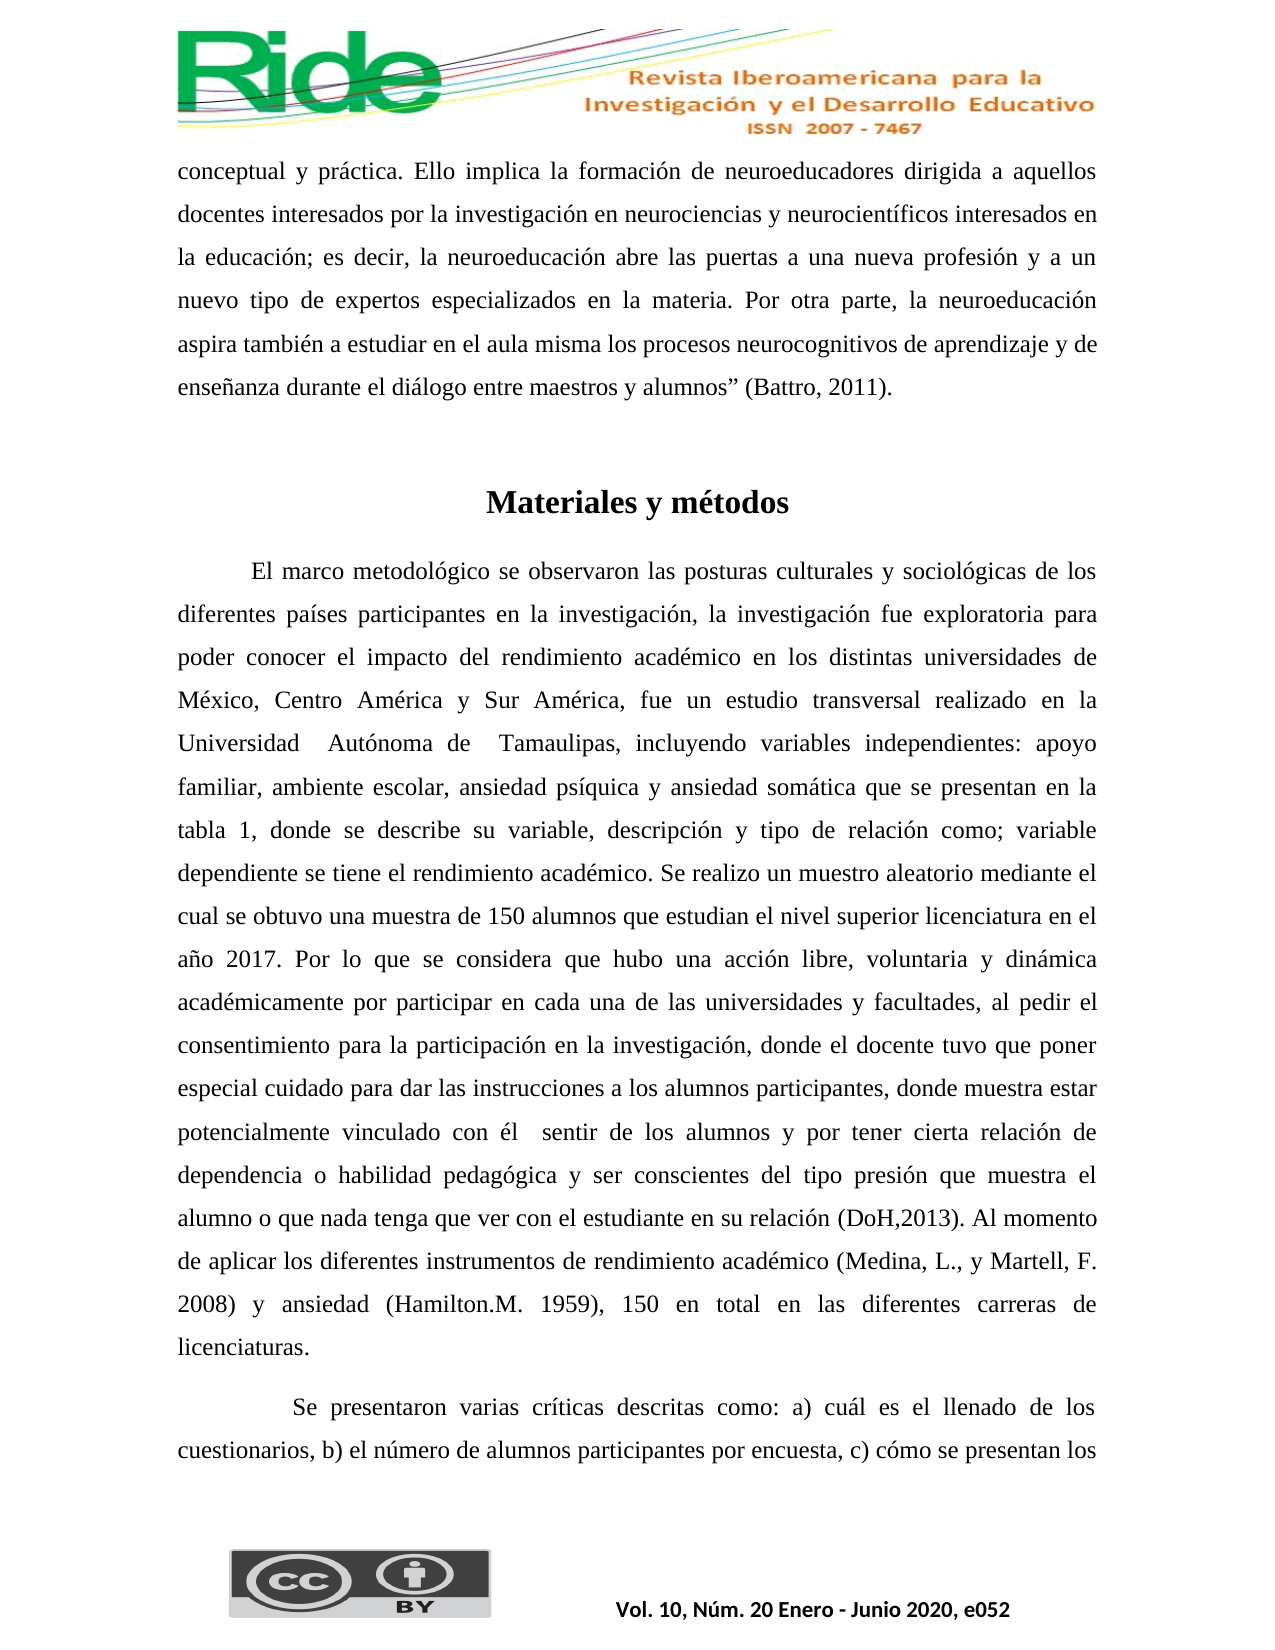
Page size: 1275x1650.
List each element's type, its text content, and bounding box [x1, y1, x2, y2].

text Materiales y métodos [177, 482, 1098, 520]
picture [228, 1549, 492, 1618]
picture [177, 29, 1098, 138]
text El marco metodológico se observaron las posturas culturales y sociológicas de los diferentes países participantes en la investigación, la investigación fue exploratoria para poder conocer el impacto del rendimiento académico en los distintas universidades de México, Centro América y Sur América, fue un estudio transversal realizado en la Universidad Autónoma de Tamaulipas, incluyendo variables independientes: apoyo familiar, ambiente escolar, ansiedad psíquica y ansiedad somática que se presentan en la tabla 1, donde se describe su variable, descripción y tipo de relación como; variable dependiente se tiene el rendimiento académico. Se realizo un muestro aleatorio mediante el cual se obtuvo una muestra de 150 alumnos que estudian el nivel superior licenciatura en el año 2017. Por lo que se considera que hubo una acción libre, voluntaria y dinámica académicamente por participar en cada una de las universidades y facultades, al pedir el consentimiento para la participación en la investigación, donde el docente tuvo que poner especial cuidado para dar las instrucciones a los alumnos participantes, donde muestra estar potencialmente vinculado con él sentir de los alumnos y por tener cierta relación de dependencia o habilidad pedagógica y ser conscientes del tipo presión que muestra el alumno o que nada tenga que ver con el estudiante en su relación (DoH,2013). Al momento de aplicar los diferentes instrumentos de rendimiento académico (Medina, L., y Martell, F. 2008) y ansiedad (Hamilton.M. 1959), 150 en total en las diferentes carreras de licenciaturas. [177, 556, 1098, 1361]
